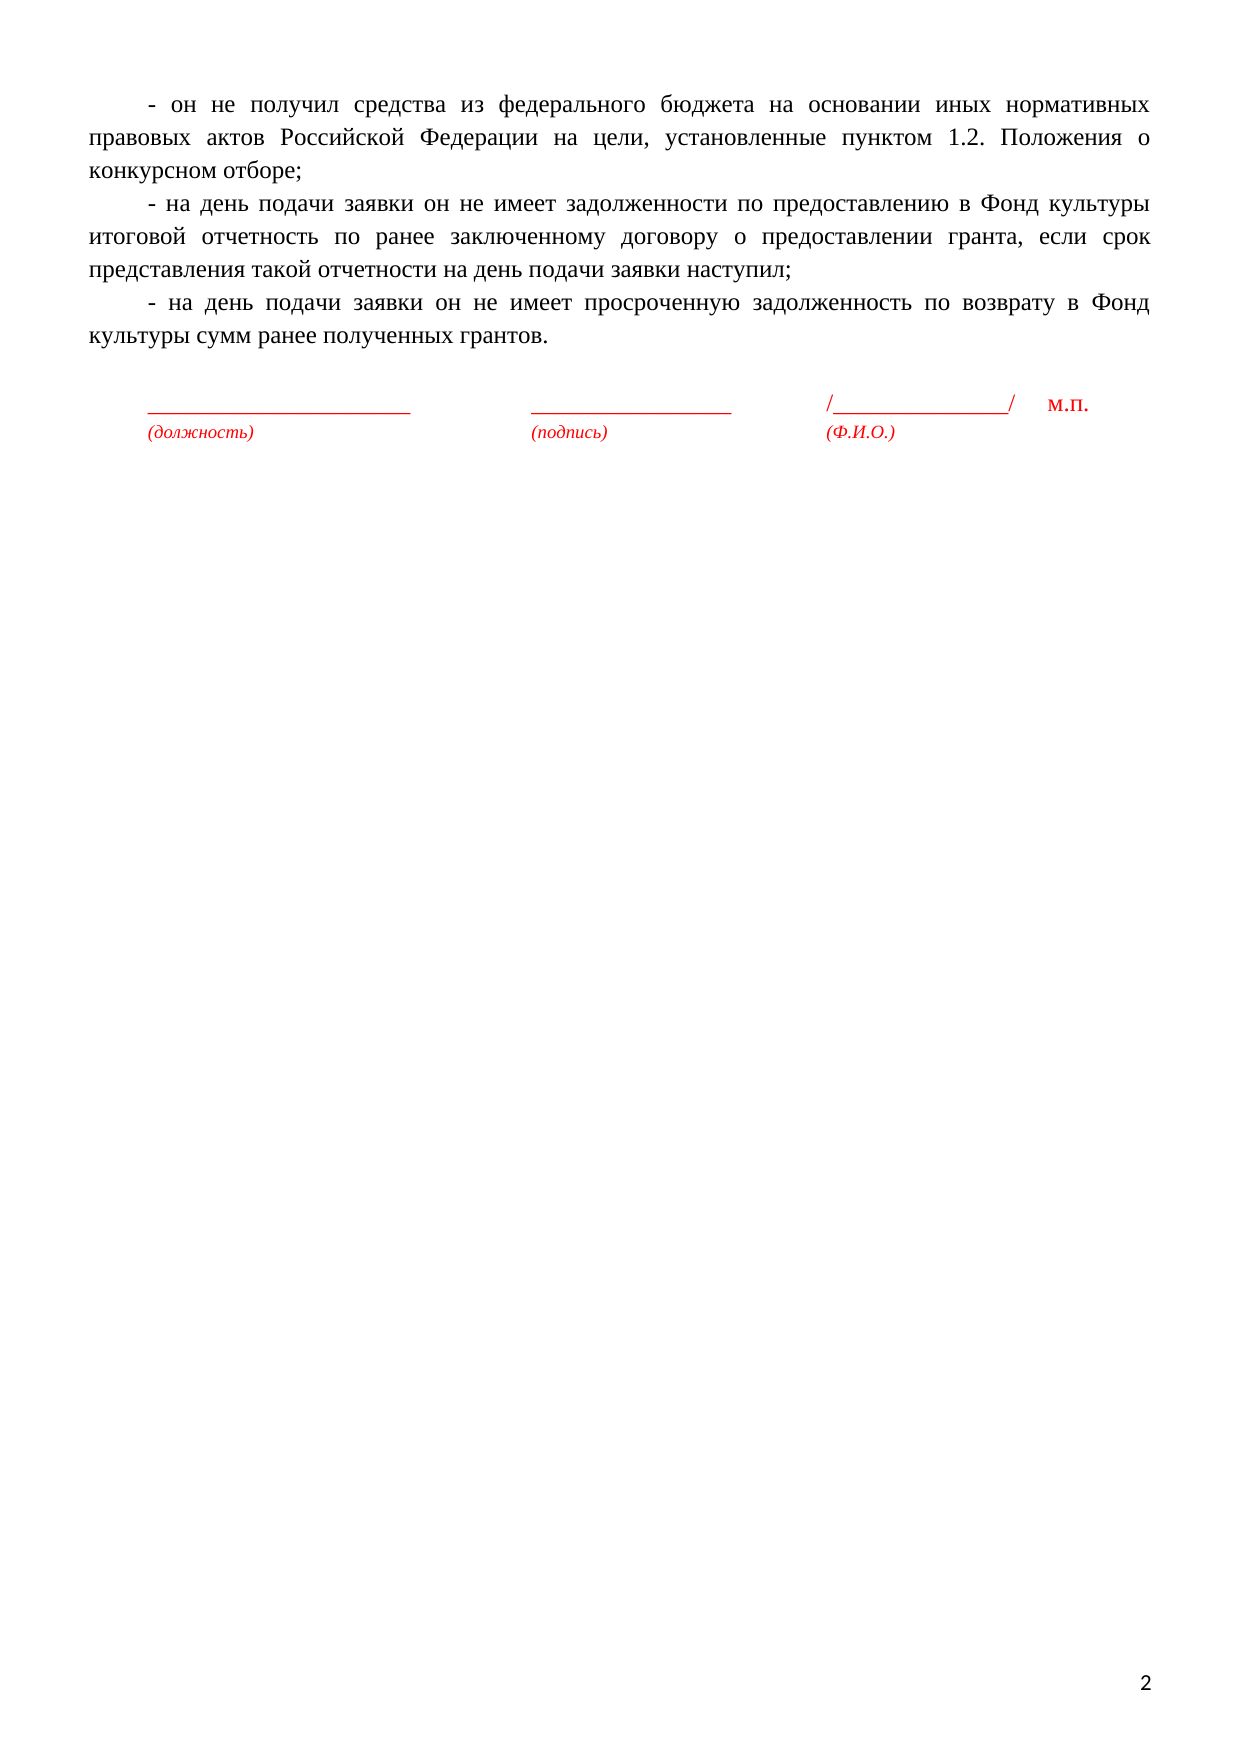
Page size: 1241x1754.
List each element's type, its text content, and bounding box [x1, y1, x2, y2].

text - он не получил средства из федерального бюджета на основании иных нормативных правовых актов Российской Федерации на цели, установленные пунктом 1.2. Положения о конкурсном отборе; [89, 89, 1152, 183]
text (должность) (подпись) (Ф.И.О.) [89, 421, 1152, 442]
text - на день подачи заявки он не имеет просроченную задолженность по возврату в Фонд культуры сумм ранее полученных грантов. [89, 287, 1152, 348]
text - на день подачи заявки он не имеет задолженности по предоставлению в Фонд культуры итоговой отчетность по ранее заключенному договору о предоставлении гранта, если срок представления такой отчетности на день подачи заявки наступил; [89, 188, 1152, 282]
text _____________________ ________________ /______________/ м.п. [89, 388, 1152, 417]
